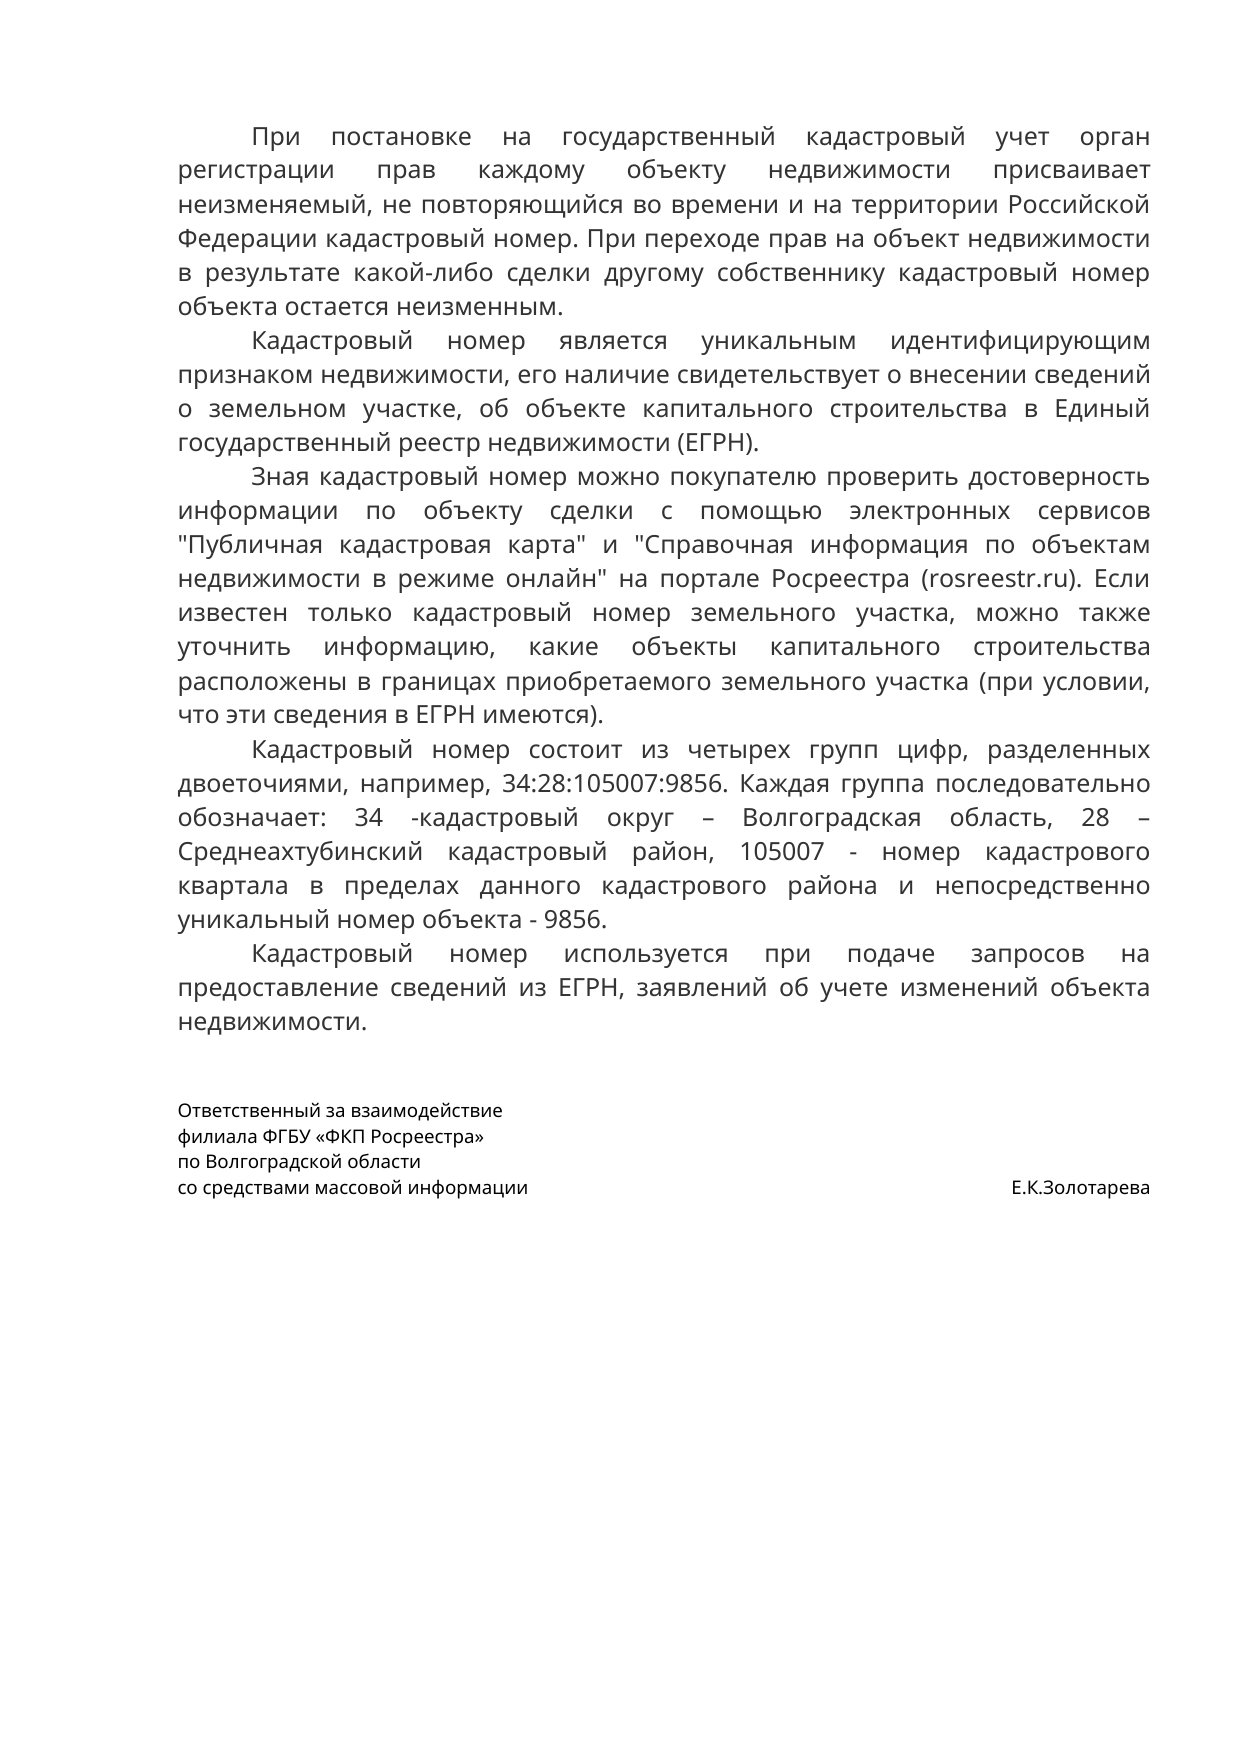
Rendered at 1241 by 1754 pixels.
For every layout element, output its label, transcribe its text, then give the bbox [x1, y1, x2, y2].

text по Волгоградской области [177, 1148, 1152, 1174]
text При постановке на государственный кадастровый учет орган регистрации прав каждому объекту недвижимости присваивает неизменяемый, не повторяющийся во времени и на территории Российской Федерации кадастровый номер. При переходе прав на объект недвижимости в результате какой-либо сделки другому собственнику кадастровый номер объекта остается неизменным. [177, 118, 1152, 322]
text Кадастровый номер состоит из четырех групп цифр, разделенных двоеточиями, например, 34:28:105007:9856. Каждая группа последовательно обозначает: 34 -кадастровый округ – Волгоградская область, 28 – Среднеахтубинский кадастровый район, 105007 - номер кадастрового квартала в пределах данного кадастрового района и непосредственно уникальный номер объекта - 9856. [177, 731, 1152, 936]
text Зная кадастровый номер можно покупателю проверить достоверность информации по объекту сделки с помощью электронных сервисов "Публичная кадастровая карта" и "Справочная информация по объектам недвижимости в режиме онлайн" на портале Росреестра (rosreestr.ru). Если известен только кадастровый номер земельного участка, можно также уточнить информацию, какие объекты капитального строительства расположены в границах приобретаемого земельного участка (при условии, что эти сведения в ЕГРН имеются). [177, 459, 1152, 731]
text Кадастровый номер является уникальным идентифицирующим признаком недвижимости, его наличие свидетельствует о внесении сведений о земельном участке, об объекте капитального строительства в Единый государственный реестр недвижимости (ЕГРН). [177, 322, 1152, 459]
text Ответственный за взаимодействие [177, 1097, 1152, 1123]
text Кадастровый номер используется при подаче запросов на предоставление сведений из ЕГРН, заявлений об учете изменений объекта недвижимости. [177, 936, 1152, 1038]
text со средствами массовой информации Е.К.Золотарева [177, 1174, 1152, 1199]
text филиала ФГБУ «ФКП Росреестра» [177, 1123, 1152, 1148]
